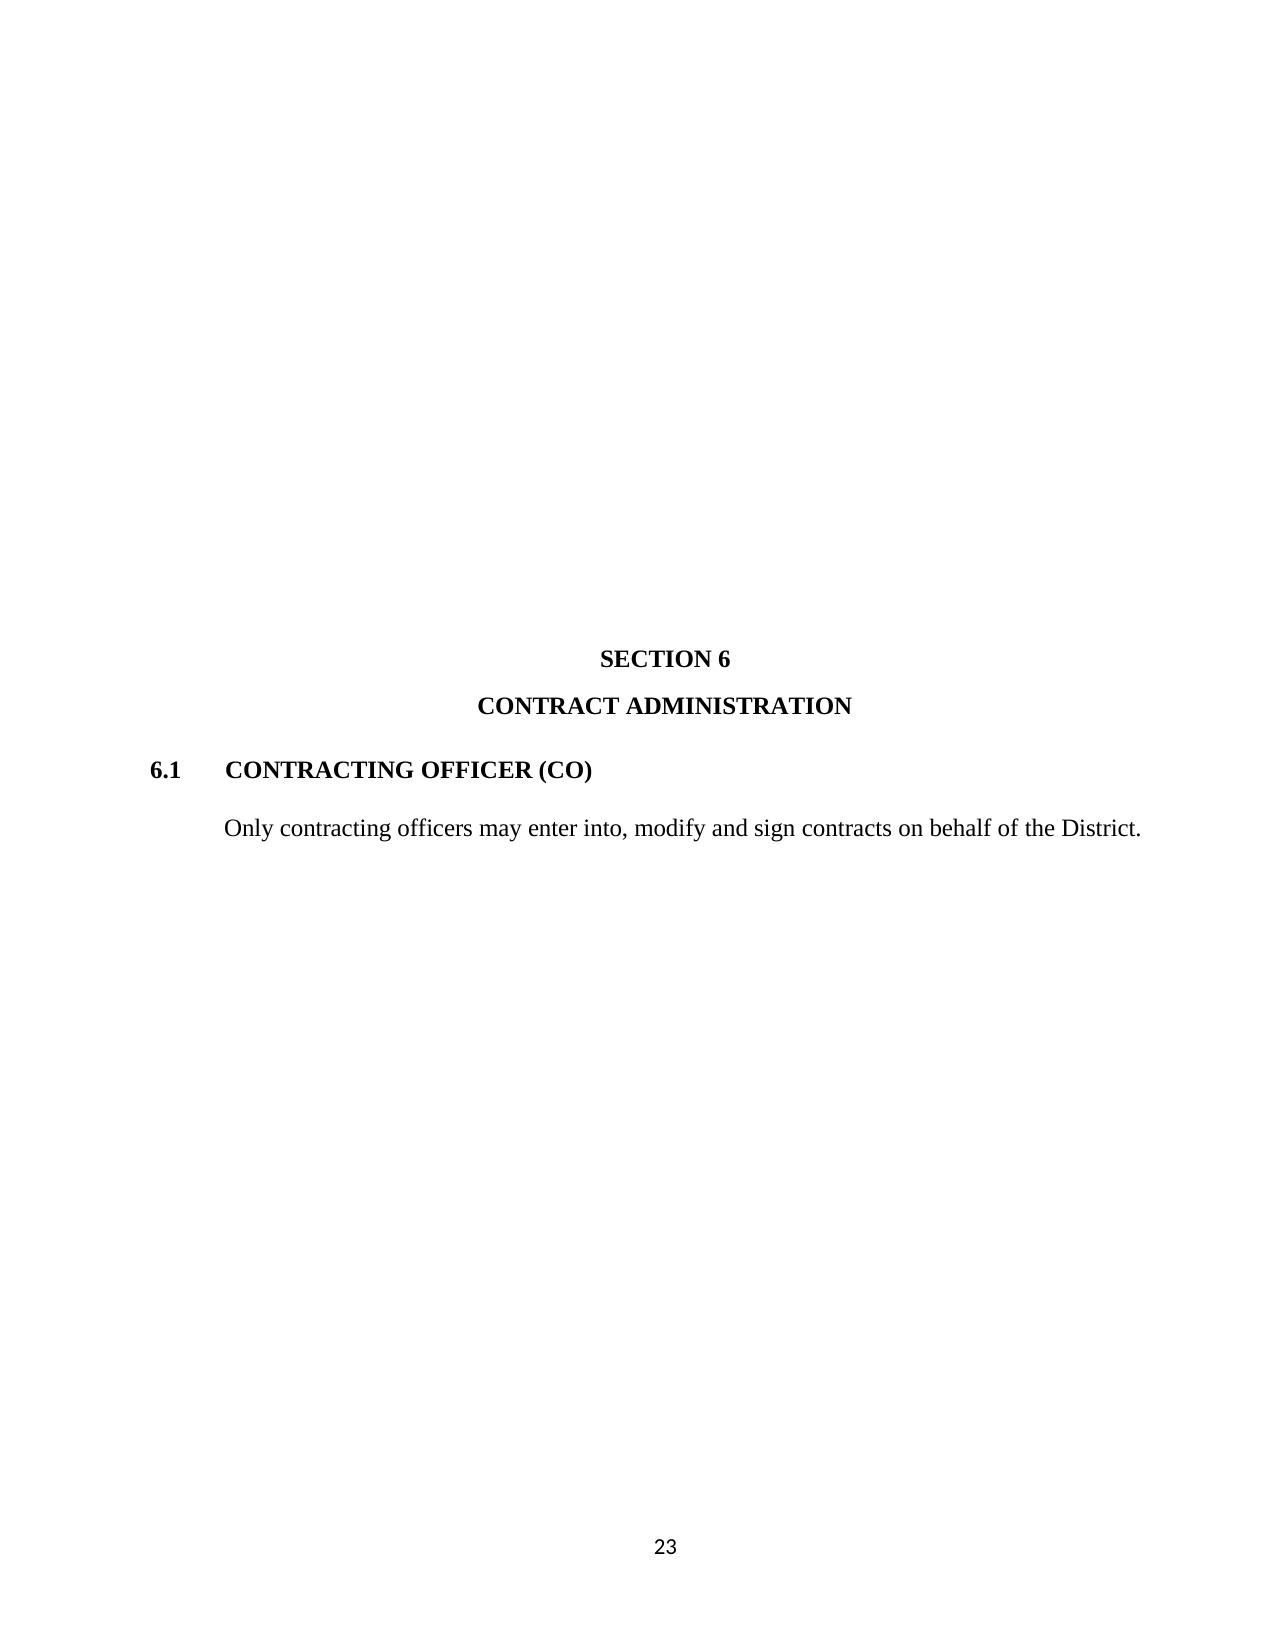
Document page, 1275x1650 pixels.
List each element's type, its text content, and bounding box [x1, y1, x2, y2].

text Only contracting officers may enter into, modify and sign contracts on behalf of the District. [224, 813, 1191, 842]
subtitle CONTRACTING OFFICER (CO) [150, 756, 1191, 784]
text SECTION 6 [139, 644, 1191, 673]
text CONTRACT ADMINISTRATION [319, 691, 1010, 719]
